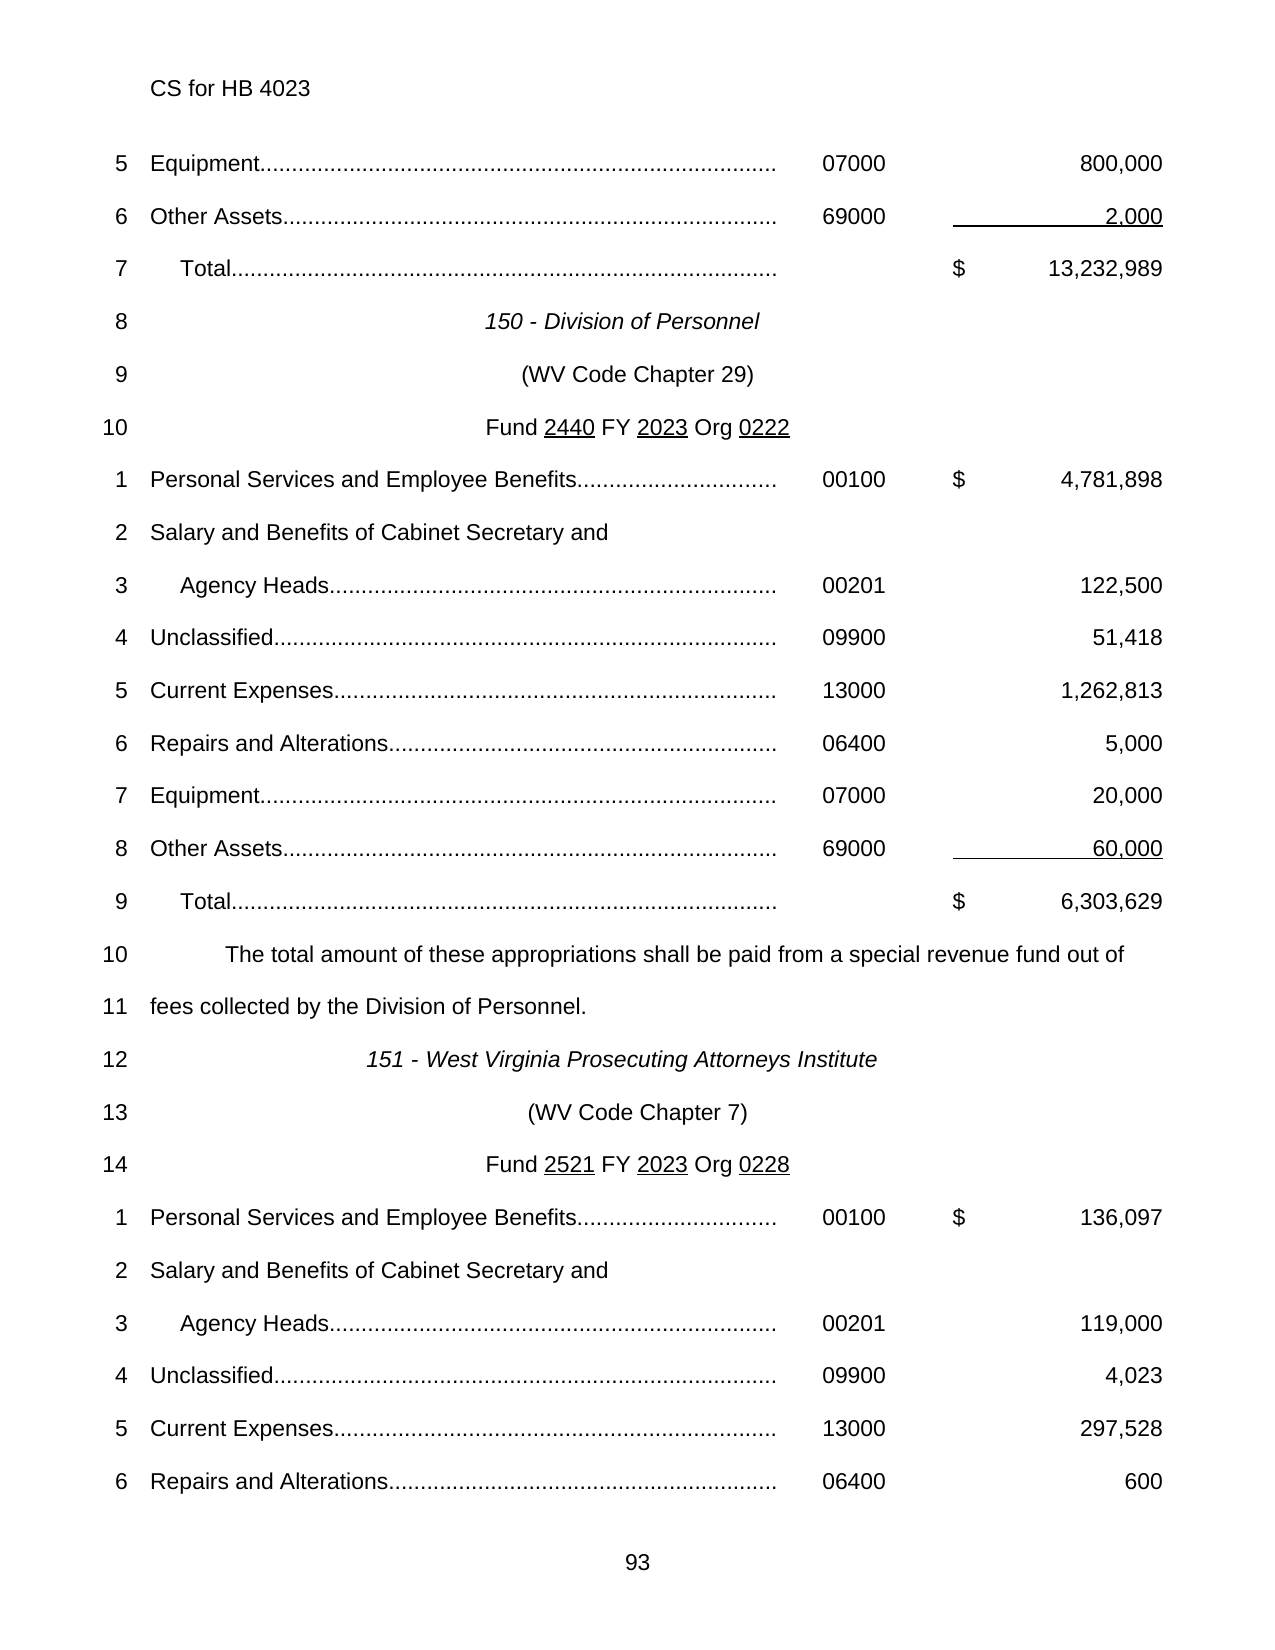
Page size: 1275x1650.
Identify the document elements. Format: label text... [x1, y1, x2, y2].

text Salary and Benefits of Cabinet Secretary and [150, 519, 1125, 545]
text Total $ 13,232,989 [150, 255, 1125, 282]
list West Virginia Prosecuting Attorneys Institute [150, 1046, 1125, 1072]
text Other Assets 69000 2,000 [150, 203, 1125, 229]
text Personal Services and Employee Benefits 00100 $ 4,781,898 [150, 466, 1125, 493]
text Personal Services and Employee Benefits 00100 $ 136,097 [150, 1204, 1125, 1231]
text The total amount of these appropriations shall be paid from a special revenue fund out of fees collected by the Division of Personnel. [150, 941, 1125, 1020]
text Equipment 07000 20,000 [150, 782, 1125, 809]
text Repairs and Alterations 06400 600 [150, 1468, 1125, 1494]
text (WV Code Chapter 29) [150, 361, 1125, 387]
text (WV Code Chapter 7) [150, 1099, 1125, 1125]
text Current Expenses 13000 1,262,813 [150, 677, 1125, 703]
text Other Assets 69000 60,000 [150, 835, 1125, 862]
text Fund 2440 FY 2023 Org 0222 [150, 413, 1125, 440]
list Division of Personnel [150, 308, 1125, 334]
text Agency Heads 00201 119,000 [150, 1309, 1125, 1336]
text Equipment 07000 800,000 [150, 150, 1125, 176]
text Unclassified 09900 51,418 [150, 624, 1125, 651]
text Unclassified 09900 4,023 [150, 1362, 1125, 1389]
text Agency Heads 00201 122,500 [150, 572, 1125, 598]
text Salary and Benefits of Cabinet Secretary and [150, 1257, 1125, 1283]
text Current Expenses 13000 297,528 [150, 1415, 1125, 1441]
text Repairs and Alterations 06400 5,000 [150, 730, 1125, 756]
text Total $ 6,303,629 [150, 888, 1125, 914]
text Fund 2521 FY 2023 Org 0228 [150, 1151, 1125, 1178]
